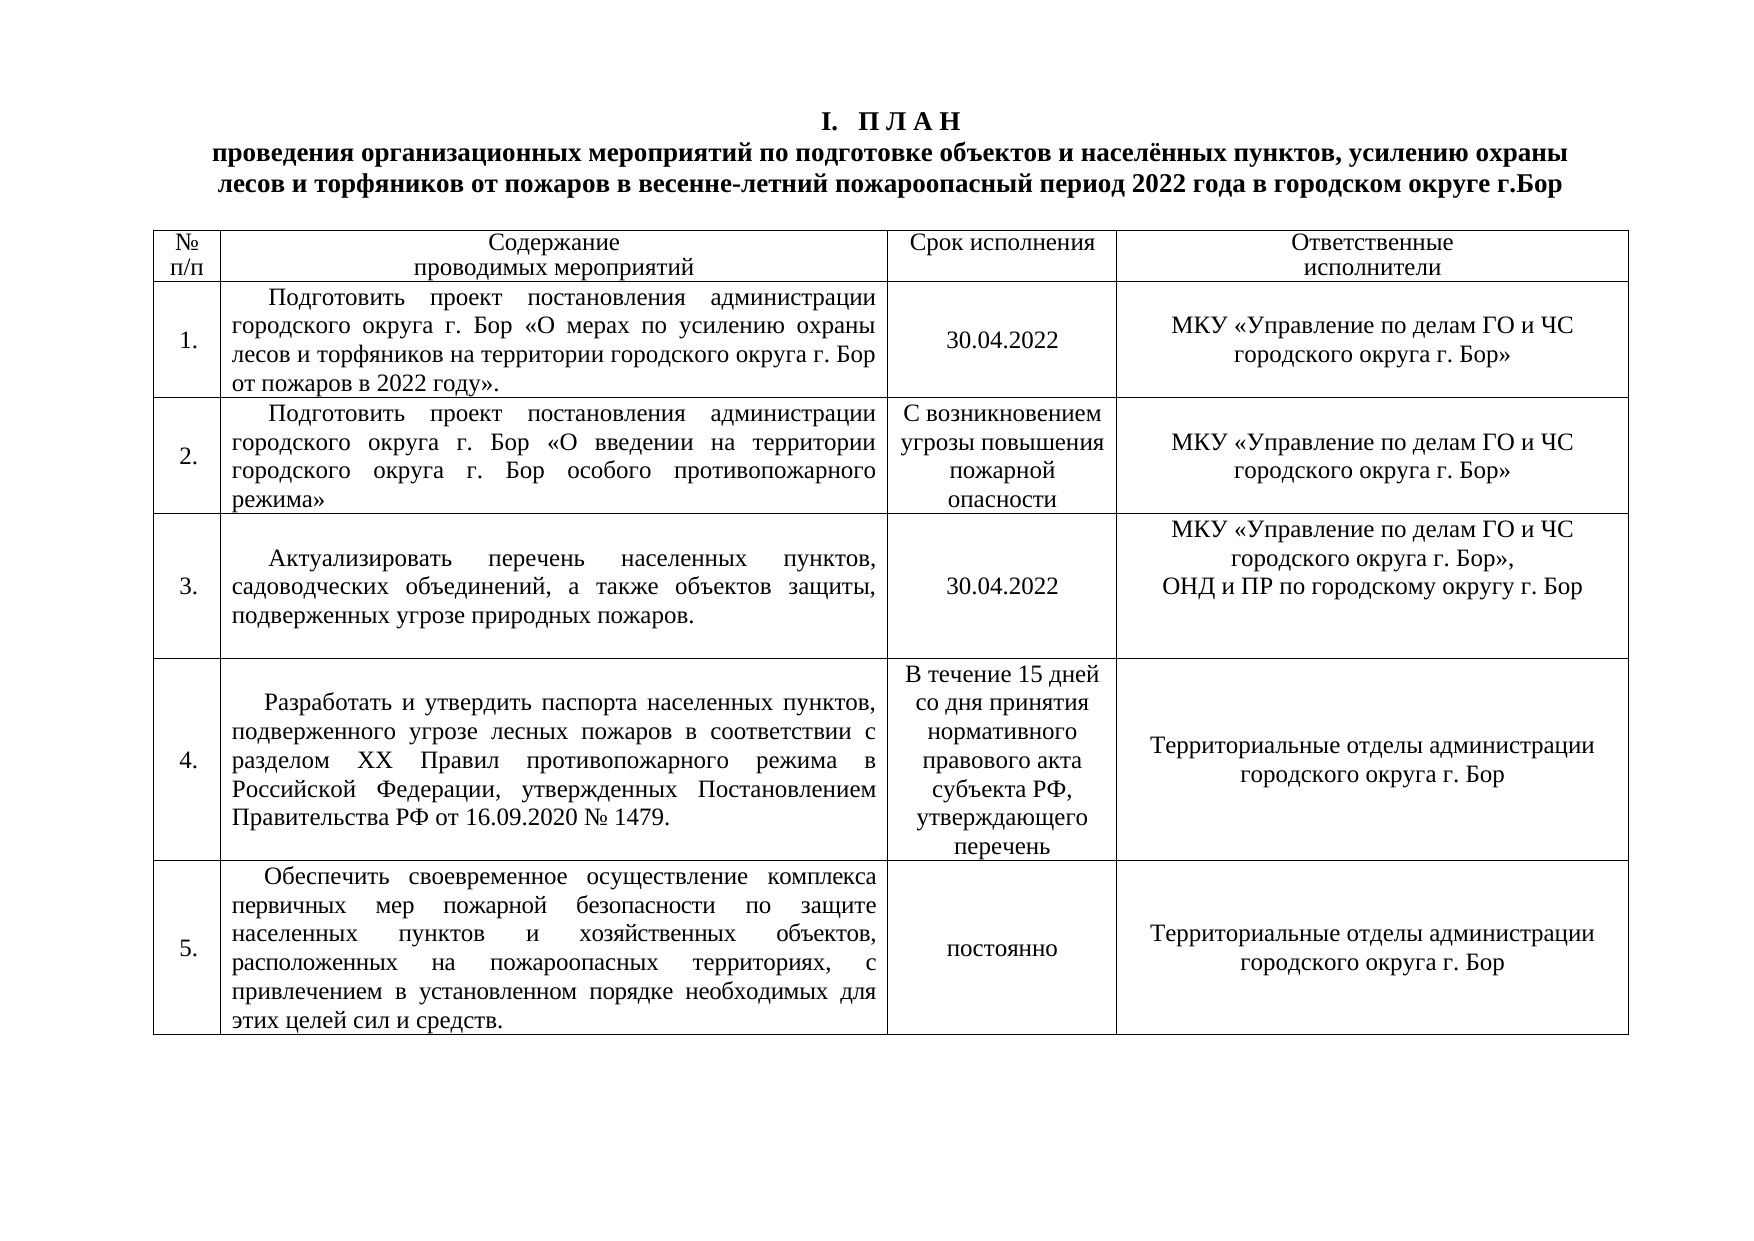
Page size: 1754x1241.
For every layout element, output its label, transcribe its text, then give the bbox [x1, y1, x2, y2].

table_cell 30.04.2022 [888, 514, 1116, 658]
table_cell Актуализировать перечень населенных пунктов, садоводческих объединений, а также объектов защиты, подверженных угрозе природных пожаров. [221, 514, 887, 658]
table_header Ответственные исполнители [1117, 231, 1628, 281]
table_cell постоянно [888, 861, 1116, 1033]
table_cell МКУ «Управление по делам ГО и ЧС городского округа г. Бор», ОНД и ПР по городскому округу г. Бор [1117, 514, 1628, 658]
text проведения организационных мероприятий по подготовке объектов и населённых пунктов, усилению охраны [75, 136, 1706, 167]
table_cell [154, 861, 220, 1033]
table_cell В течение 15 дней со дня принятия нормативного правового акта субъекта РФ, утверждающего перечень [888, 659, 1116, 860]
table_header Срок исполнения [888, 231, 1116, 281]
table_cell [154, 659, 220, 860]
table_cell Территориальные отделы администрации городского округа г. Бор [1117, 659, 1628, 860]
table_cell Подготовить проект постановления администрации городского округа г. Бор «О введении на территории городского округа г. Бор особого противопожарного режима» [221, 398, 887, 513]
table_cell [154, 514, 220, 658]
table_cell МКУ «Управление по делам ГО и ЧС городского округа г. Бор» [1117, 398, 1628, 513]
table_cell Разработать и утвердить паспорта населенных пунктов, подверженного угрозе лесных пожаров в соответствии с разделом XX Правил противопожарного режима в Российской Федерации, утвержденных Постановлением Правительства РФ от 16.09.2020 № 1479. [221, 659, 887, 860]
table_header № п/п [154, 231, 220, 281]
table_cell МКУ «Управление по делам ГО и ЧС городского округа г. Бор» [1117, 282, 1628, 397]
table_header Содержание проводимых мероприятий [221, 231, 887, 281]
table_cell С возникновением угрозы повышения пожарной опасности [888, 398, 1116, 513]
table_cell Подготовить проект постановления администрации городского округа г. Бор «О мерах по усилению охраны лесов и торфяников на территории городского округа г. Бор от пожаров в 2022 году». [221, 282, 887, 397]
table_cell Территориальные отделы администрации городского округа г. Бор [1117, 861, 1628, 1033]
text П Л А Н [75, 105, 1706, 136]
table_cell [154, 282, 220, 397]
table_cell Обеспечить своевременное осуществление комплекса первичных мер пожарной безопасности по защите населенных пунктов и хозяйственных объектов, расположенных на пожароопасных территориях, с привлечением в установленном порядке необходимых для этих целей сил и средств. [221, 861, 887, 1033]
text лесов и торфяников от пожаров в весенне-летний пожароопасный период 2022 года в городском округе г.Бор [75, 167, 1706, 198]
table_cell 30.04.2022 [888, 282, 1116, 397]
table_cell [154, 398, 220, 513]
